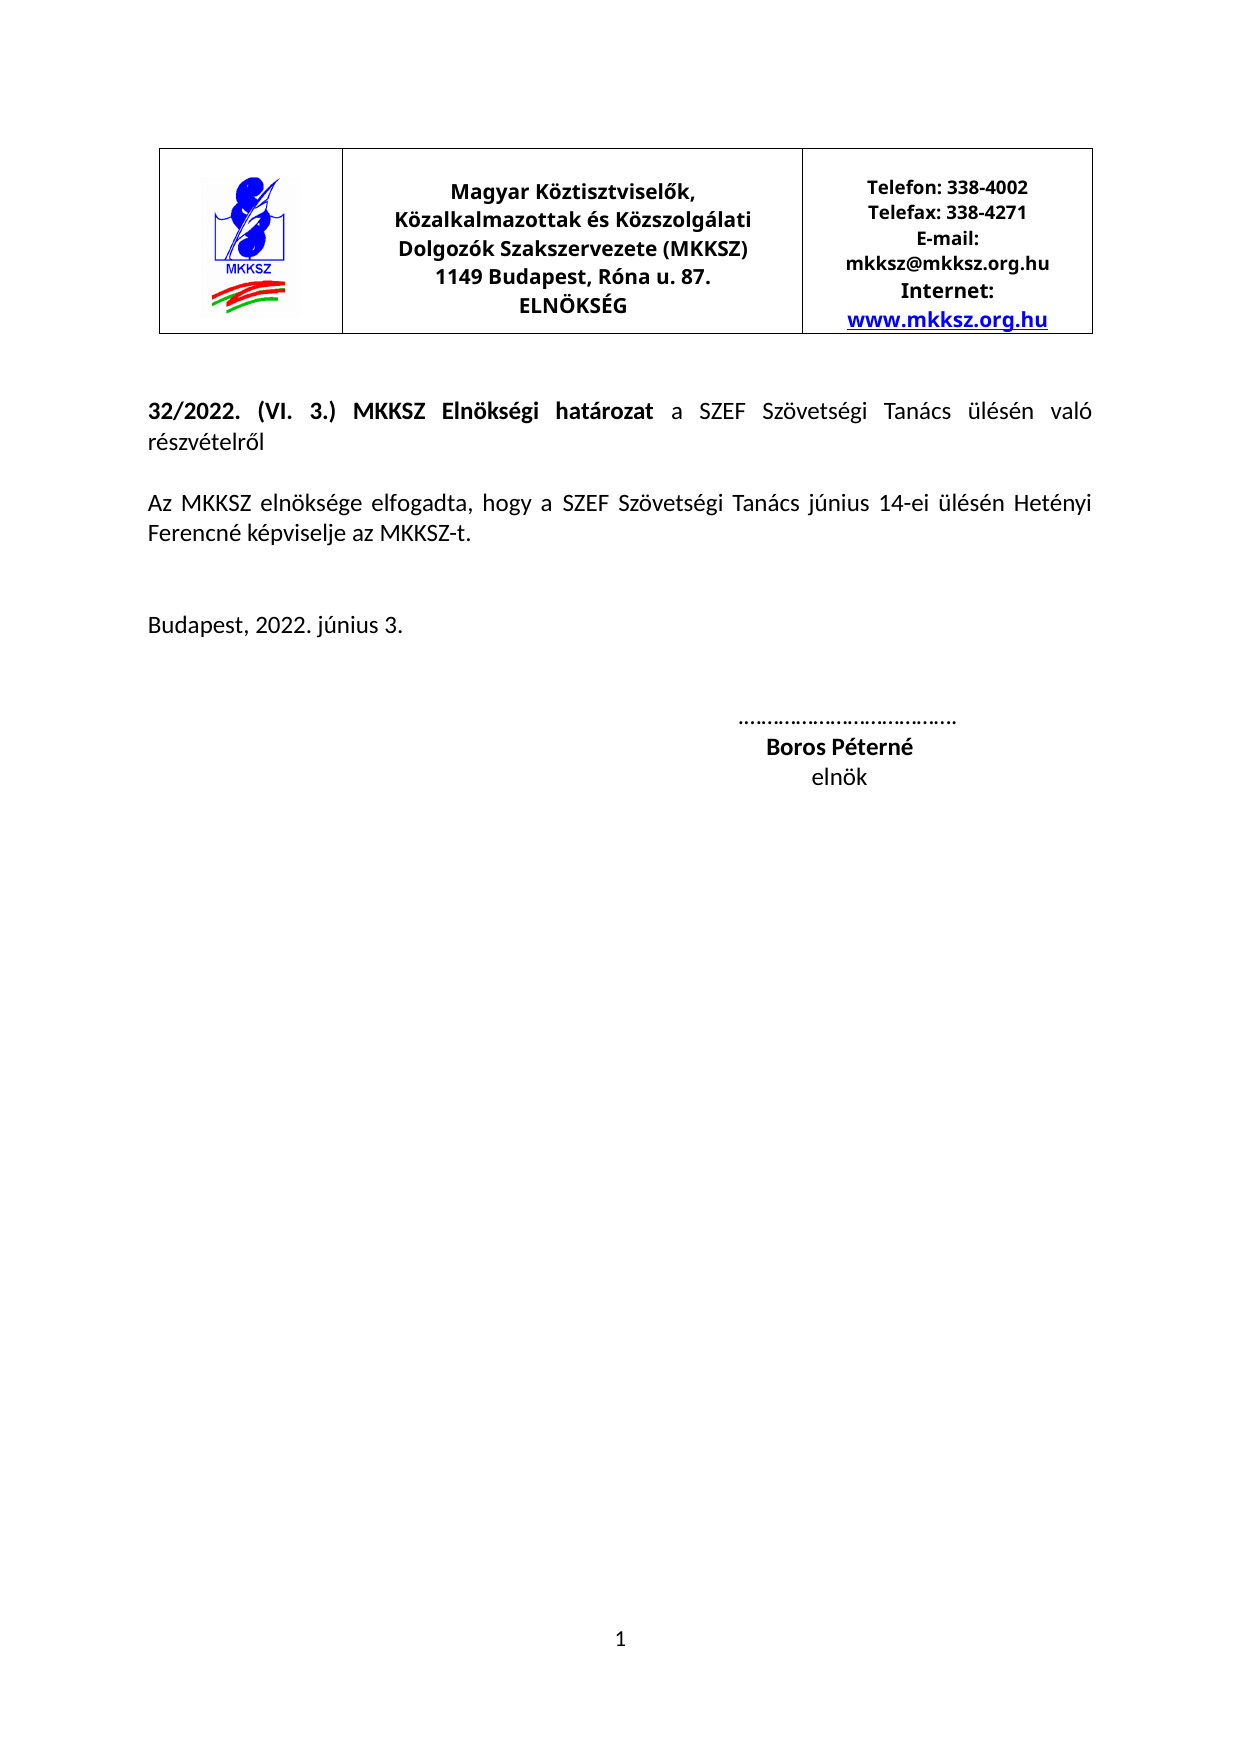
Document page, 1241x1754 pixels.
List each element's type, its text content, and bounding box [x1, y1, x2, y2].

table_header [160, 149, 342, 333]
table_header Telefon: 338-4002 Telefax: 338-4271 E-mail: mkksz@mkksz.org.hu Internet: www.mkksz.org.hu [803, 149, 1092, 333]
text 32/2022. (VI. 3.) MKKSZ Elnökségi határozat a SZEF Szövetségi Tanács ülésén való részvételről [148, 395, 1093, 456]
text Az MKKSZ elnöksége elfogadta, hogy a SZEF Szövetségi Tanács június 14-ei ülésén Hetényi Ferencné képviselje az MKKSZ-t. [148, 487, 1093, 548]
table_header Magyar Köztisztviselők, Közalkalmazottak és Közszolgálati Dolgozók Szakszervezete (MKKSZ) 1149 Budapest, Róna u. 87. ELNÖKSÉG [343, 149, 802, 333]
text .………………………………. [148, 700, 1093, 731]
text Budapest, 2022. június 3. [148, 609, 1093, 639]
text elnök [738, 761, 1093, 792]
text Boros Péterné [148, 731, 1093, 761]
